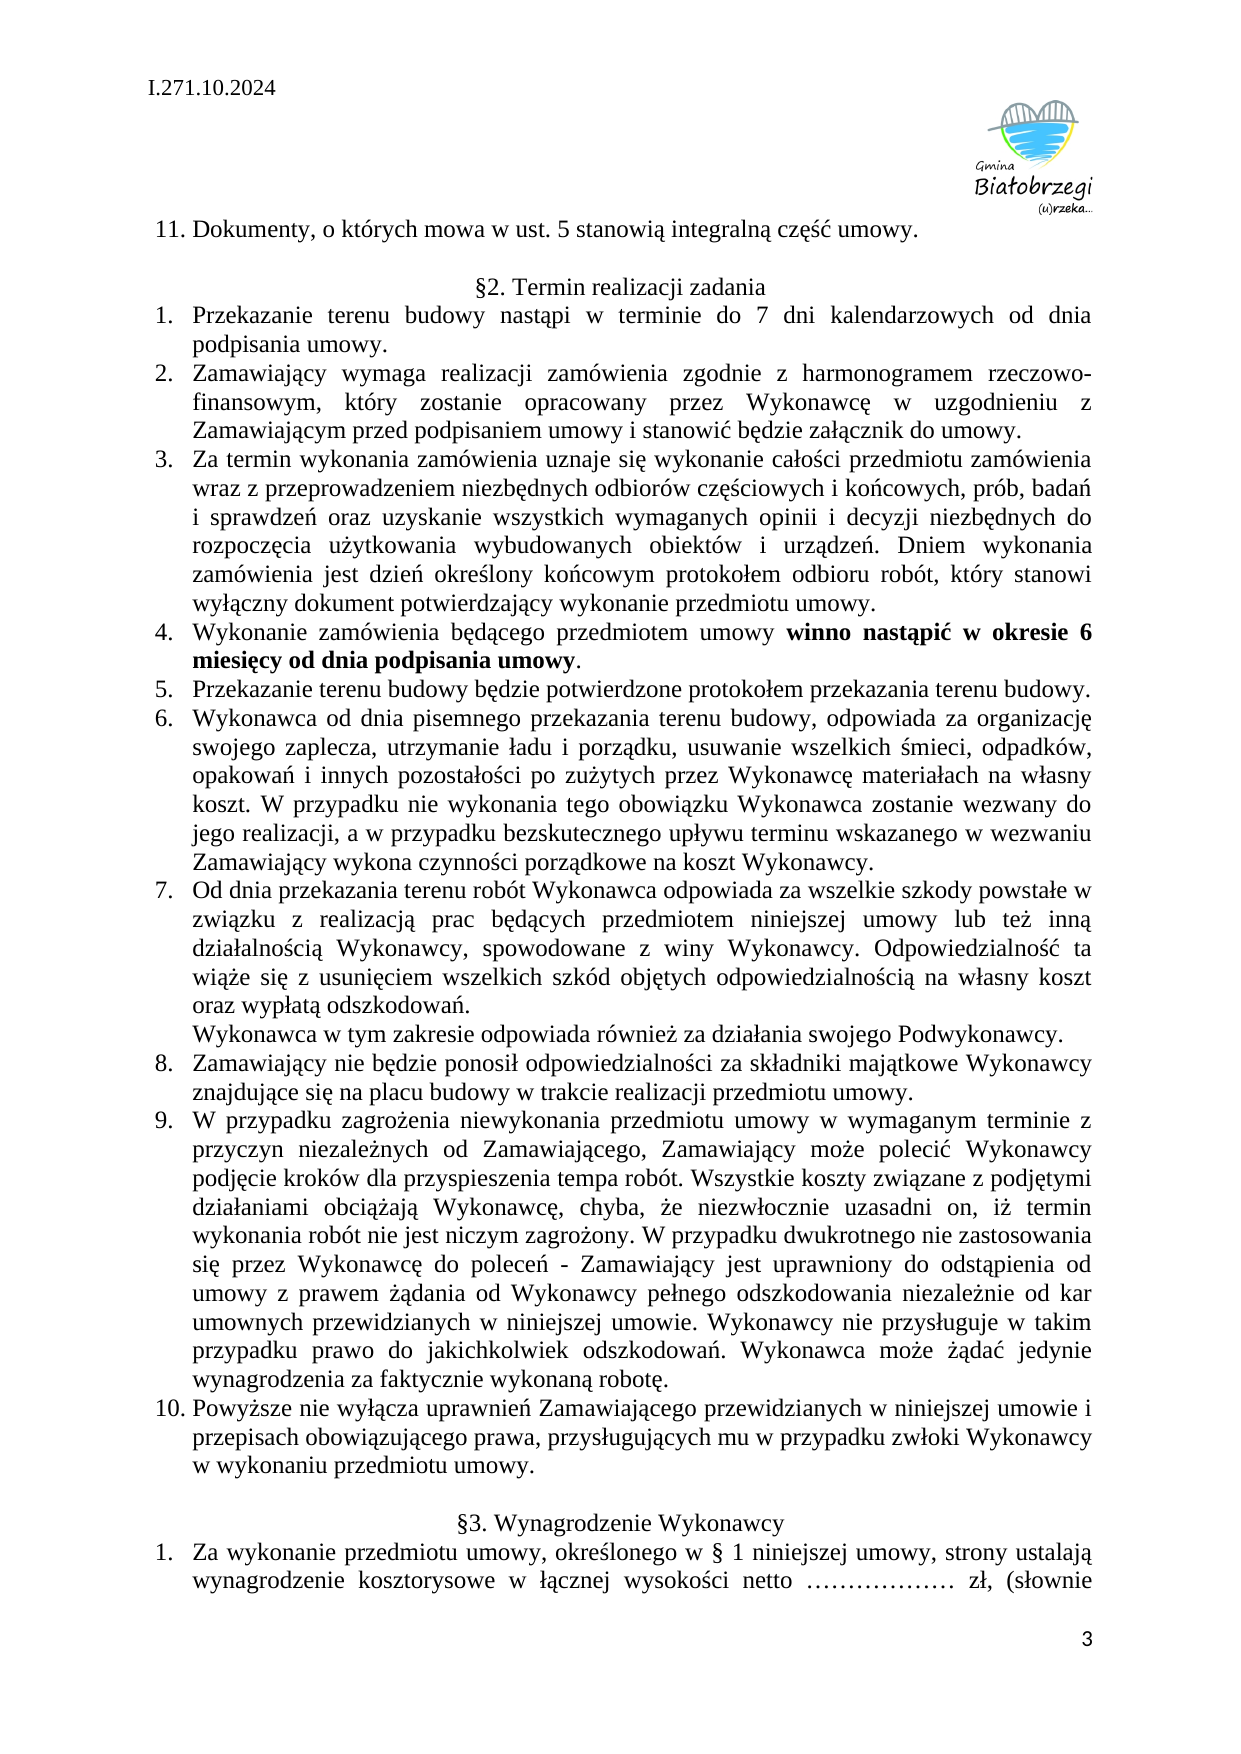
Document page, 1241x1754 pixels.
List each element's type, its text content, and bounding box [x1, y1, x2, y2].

list Dokumenty, o których mowa w ust. 5 stanowią integralną część umowy. [154, 214, 1093, 243]
list Przekazanie terenu budowy nastąpi w terminie do 7 dni kalendarzowych od dnia podpisania umowy. [154, 300, 1093, 358]
picture [975, 100, 1093, 215]
list Wykonawca od dnia pisemnego przekazania terenu budowy, odpowiada za organizację swojego zaplecza, utrzymanie ładu i porządku, usuwanie wszelkich śmieci, odpadków, opakowań i innych pozostałości po zużytych przez Wykonawcę materiałach na własny koszt. W przypadku nie wykonania tego obowiązku Wykonawca zostanie wezwany do jego realizacji, a w przypadku bezskutecznego upływu terminu wskazanego w wezwaniu Zamawiający wykona czynności porządkowe na koszt Wykonawcy. [154, 703, 1093, 875]
list Wykonanie zamówienia będącego przedmiotem umowy winno nastąpić w okresie 6 miesięcy od dnia podpisania umowy. [154, 617, 1093, 674]
list Przekazanie terenu budowy będzie potwierdzone protokołem przekazania terenu budowy. [154, 674, 1093, 703]
text §2. Termin realizacji zadania [148, 272, 1093, 300]
list Zamawiający wymaga realizacji zamówienia zgodnie z harmonogramem rzeczowo-finansowym, który zostanie opracowany przez Wykonawcę w uzgodnieniu z Zamawiającym przed podpisaniem umowy i stanowić będzie załącznik do umowy. [154, 358, 1093, 444]
list Za termin wykonania zamówienia uznaje się wykonanie całości przedmiotu zamówienia wraz z przeprowadzeniem niezbędnych odbiorów częściowych i końcowych, prób, badań i sprawdzeń oraz uzyskanie wszystkich wymaganych opinii i decyzji niezbędnych do rozpoczęcia użytkowania wybudowanych obiektów i urządzeń. Dniem wykonania zamówienia jest dzień określony końcowym protokołem odbioru robót, który stanowi wyłączny dokument potwierdzający wykonanie przedmiotu umowy. [154, 444, 1093, 617]
text §3. Wynagrodzenie Wykonawcy [148, 1508, 1093, 1537]
list Zamawiający nie będzie ponosił odpowiedzialności za składniki majątkowe Wykonawcy znajdujące się na placu budowy w trakcie realizacji przedmiotu umowy. [154, 1048, 1093, 1105]
list Od dnia przekazania terenu robót Wykonawca odpowiada za wszelkie szkody powstałe w związku z realizacją prac będących przedmiotem niniejszej umowy lub też inną działalnością Wykonawcy, spowodowane z winy Wykonawcy. Odpowiedzialność ta wiąże się z usunięciem wszelkich szkód objętych odpowiedzialnością na własny koszt oraz wypłatą odszkodowań. [154, 875, 1093, 1019]
list W przypadku zagrożenia niewykonania przedmiotu umowy w wymaganym terminie z przyczyn niezależnych od Zamawiającego, Zamawiający może polecić Wykonawcy podjęcie kroków dla przyspieszenia tempa robót. Wszystkie koszty związane z podjętymi działaniami obciążają Wykonawcę, chyba, że niezwłocznie uzasadni on, iż termin wykonania robót nie jest niczym zagrożony. W przypadku dwukrotnego nie zastosowania się przez Wykonawcę do poleceń - Zamawiający jest uprawniony do odstąpienia od umowy z prawem żądania od Wykonawcy pełnego odszkodowania niezależnie od kar umownych przewidzianych w niniejszej umowie. Wykonawcy nie przysługuje w takim przypadku prawo do jakichkolwiek odszkodowań. Wykonawca może żądać jedynie wynagrodzenia za faktycznie wykonaną robotę. [154, 1105, 1093, 1393]
list Wykonawca w tym zakresie odpowiada również za działania swojego Podwykonawcy. [192, 1019, 1093, 1048]
list Powyższe nie wyłącza uprawnień Zamawiającego przewidzianych w niniejszej umowie i przepisach obowiązującego prawa, przysługujących mu w przypadku zwłoki Wykonawcy w wykonaniu przedmiotu umowy. [154, 1393, 1093, 1479]
